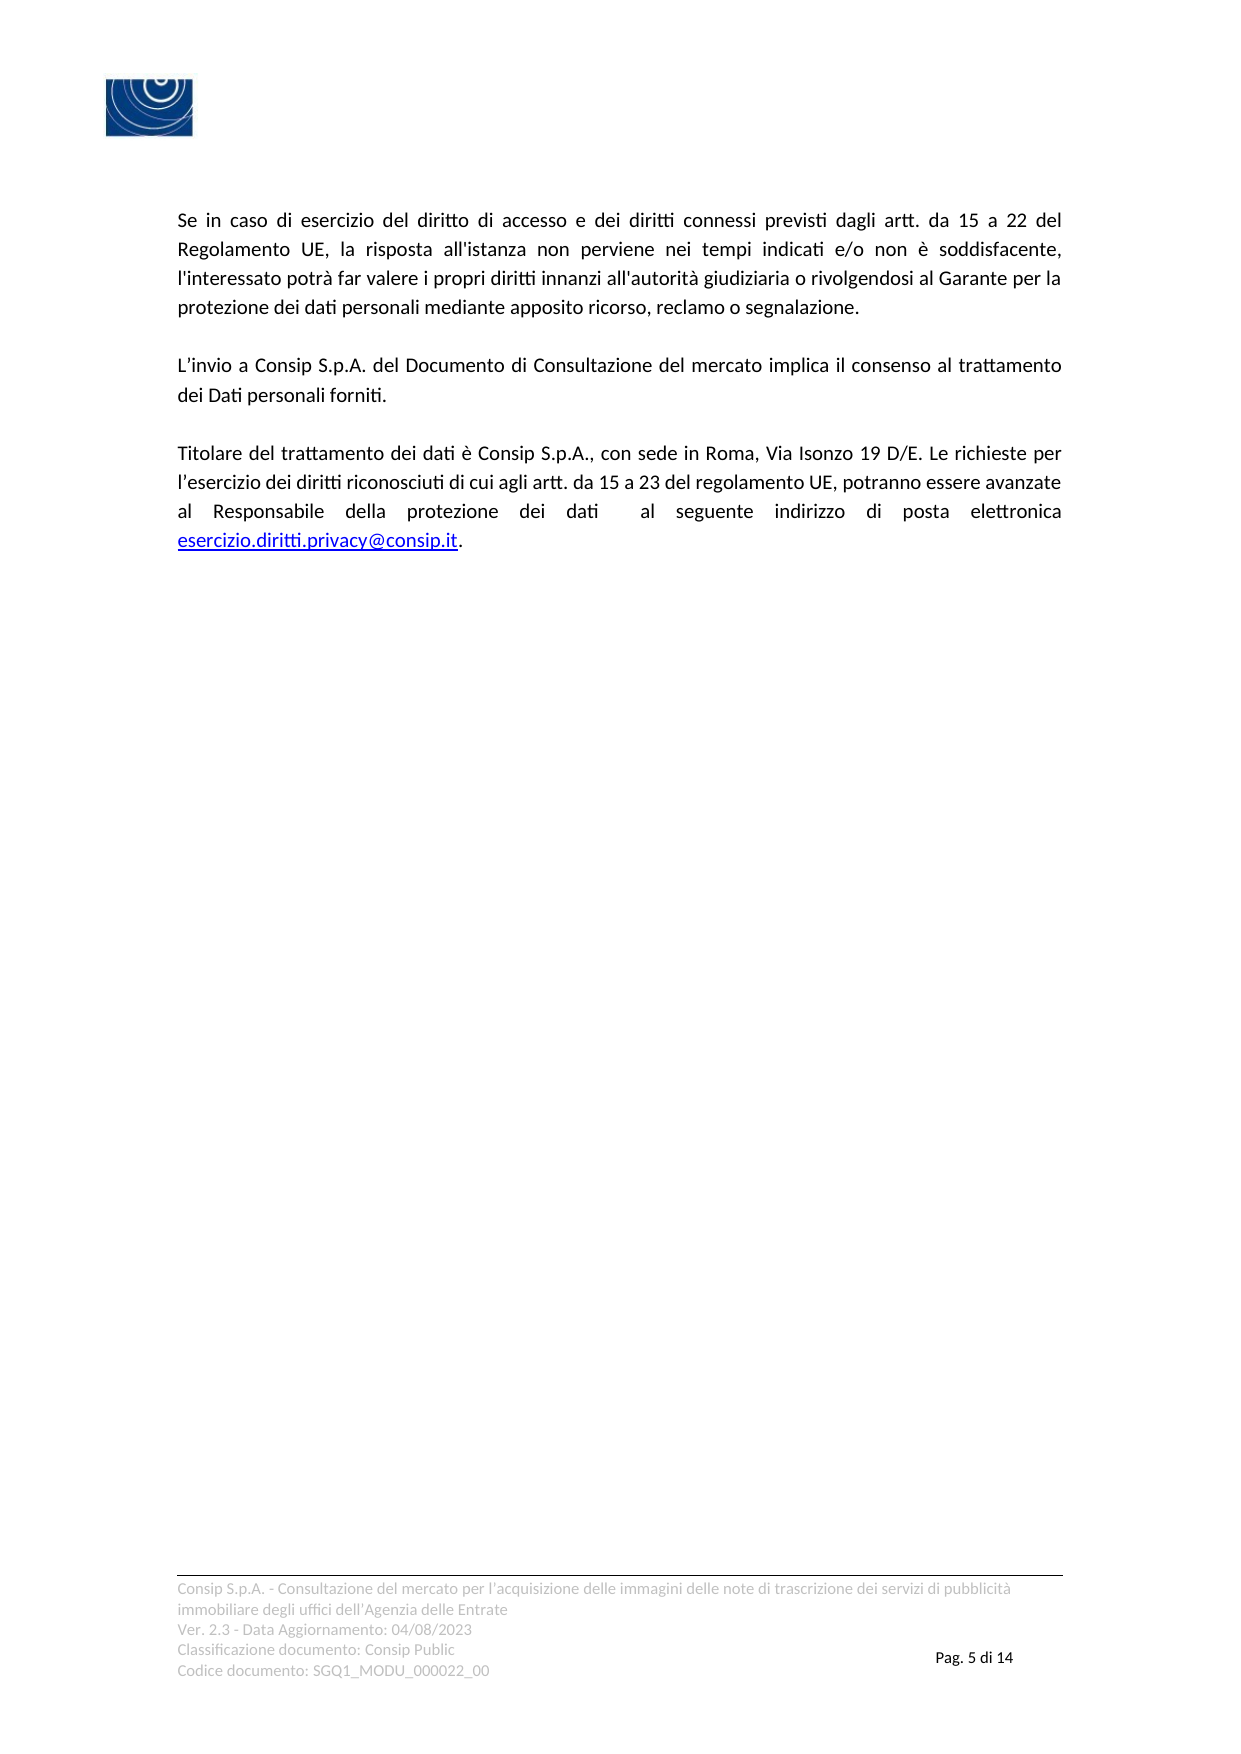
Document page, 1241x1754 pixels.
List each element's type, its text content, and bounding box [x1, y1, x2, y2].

text L’invio a Consip S.p.A. del Documento di Consultazione del mercato implica il consenso al trattamento dei Dati personali forniti. [177, 353, 1063, 407]
picture [103, 73, 199, 141]
text Se in caso di esercizio del diritto di accesso e dei diritti connessi previsti dagli artt. da 15 a 22 del Regolamento UE, la risposta all'istanza non perviene nei tempi indicati e/o non è soddisfacente, l'interessato potrà far valere i propri diritti innanzi all'autorità giudiziaria o rivolgendosi al Garante per la protezione dei dati personali mediante apposito ricorso, reclamo o segnalazione. [177, 207, 1063, 320]
text Titolare del trattamento dei dati è Consip S.p.A., con sede in Roma, Via Isonzo 19 D/E. Le richieste per l’esercizio dei diritti riconosciuti di cui agli artt. da 15 a 23 del regolamento UE, potranno essere avanzate al Responsabile della protezione dei dati al seguente indirizzo di posta elettronica esercizio.diritti.privacy@consip.it. [177, 440, 1063, 553]
